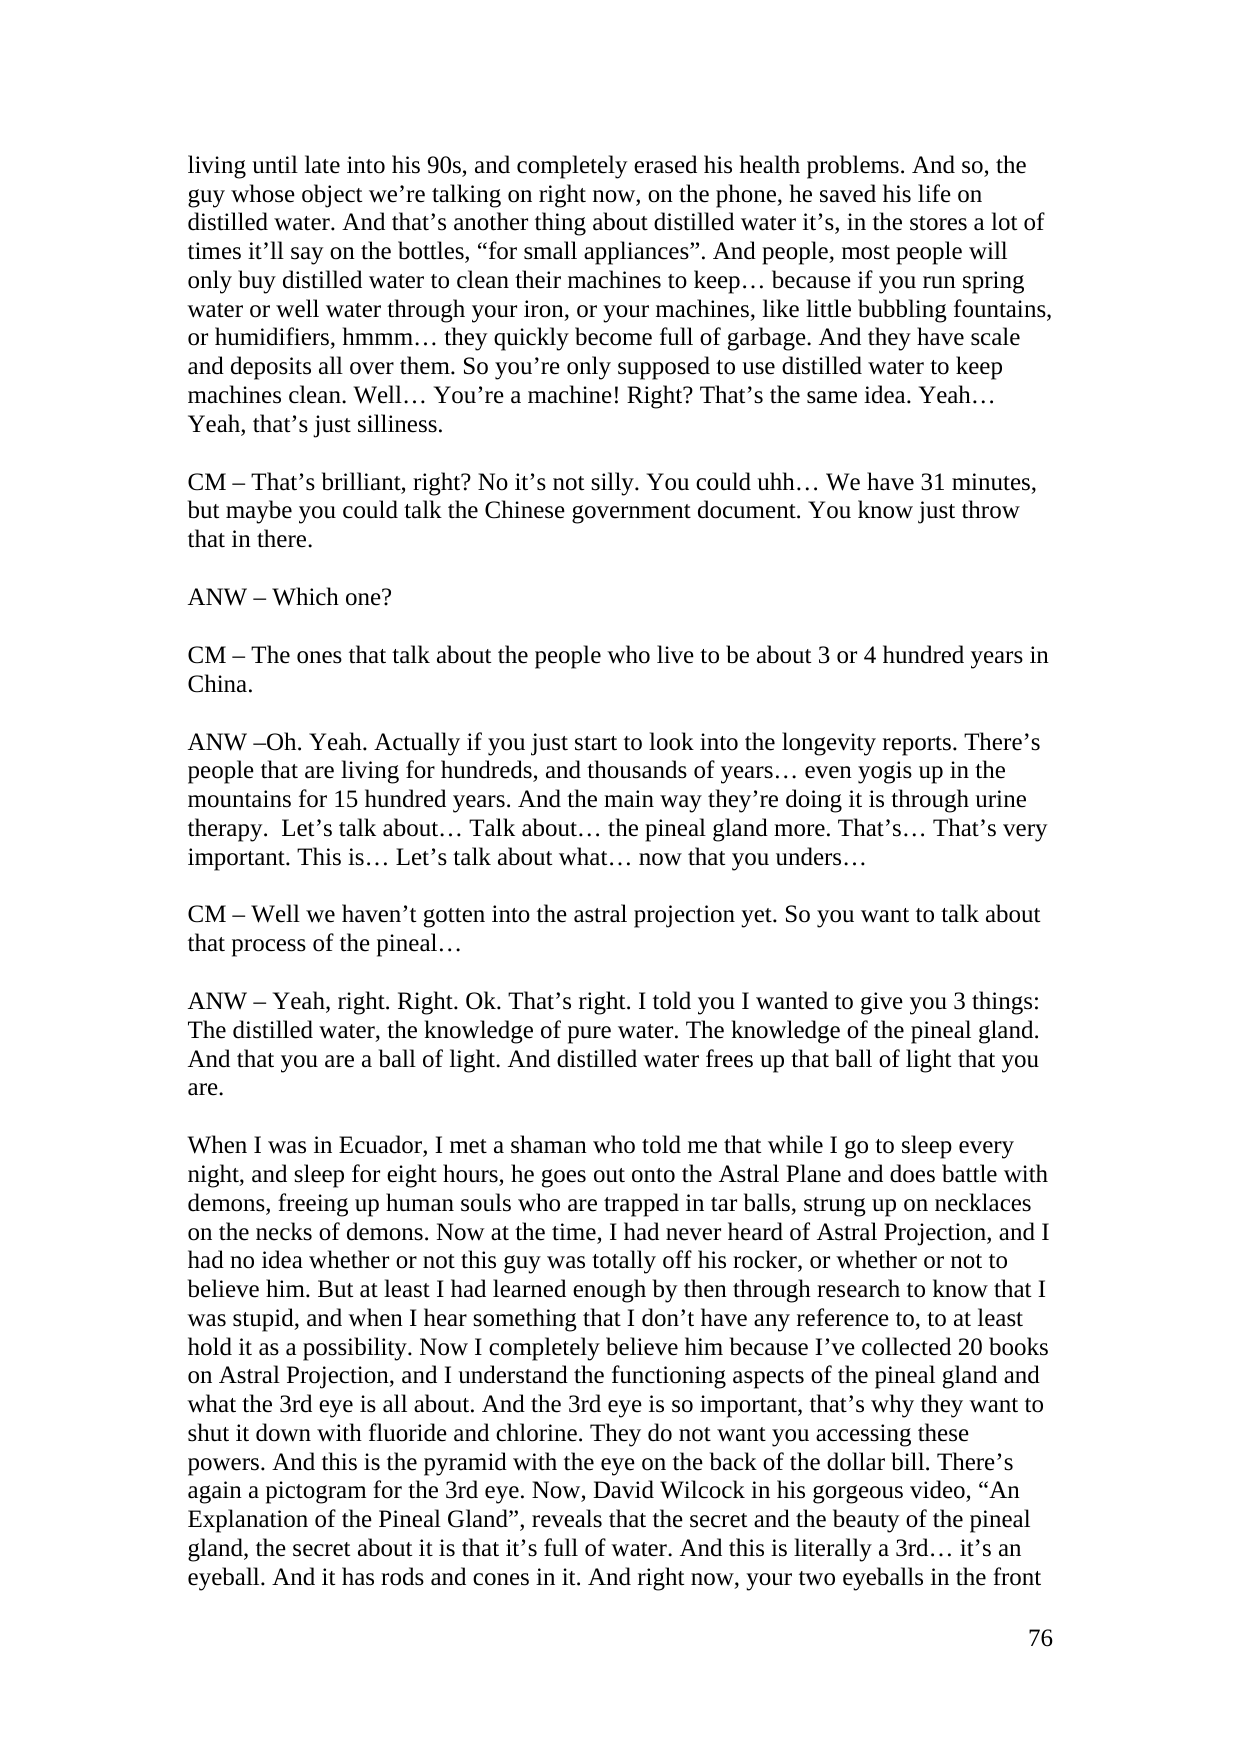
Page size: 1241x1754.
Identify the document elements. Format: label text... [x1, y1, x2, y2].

text CM – That’s brilliant, right? No it’s not silly. You could uhh… We have 31 minutes, but maybe you could talk the Chinese government document. You know just throw that in there. [187, 467, 1053, 553]
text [187, 150, 1053, 437]
text CM – Well we haven’t gotten into the astral projection yet. So you want to talk about that process of the pineal… [187, 899, 1053, 957]
text ANW – Yeah, right. Right. Ok. That’s right. I told you I wanted to give you 3 things: The distilled water, the knowledge of pure water. The knowledge of the pineal gland. And that you are a ball of light. And distilled water frees up that ball of light that you are. [187, 986, 1053, 1101]
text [187, 1130, 1053, 1590]
text ANW –Oh. Yeah. Actually if you just start to look into the longevity reports. There’s people that are living for hundreds, and thousands of years… even yogis up in the mountains for 15 hundred years. And the main way they’re doing it is through urine therapy. Let’s talk about… Talk about… the pineal gland more. That’s… That’s very important. This is… Let’s talk about what… now that you unders… [187, 727, 1053, 870]
text CM – The ones that talk about the people who live to be about 3 or 4 hundred years in China. [187, 640, 1053, 697]
text ANW – Which one? [187, 582, 1053, 611]
